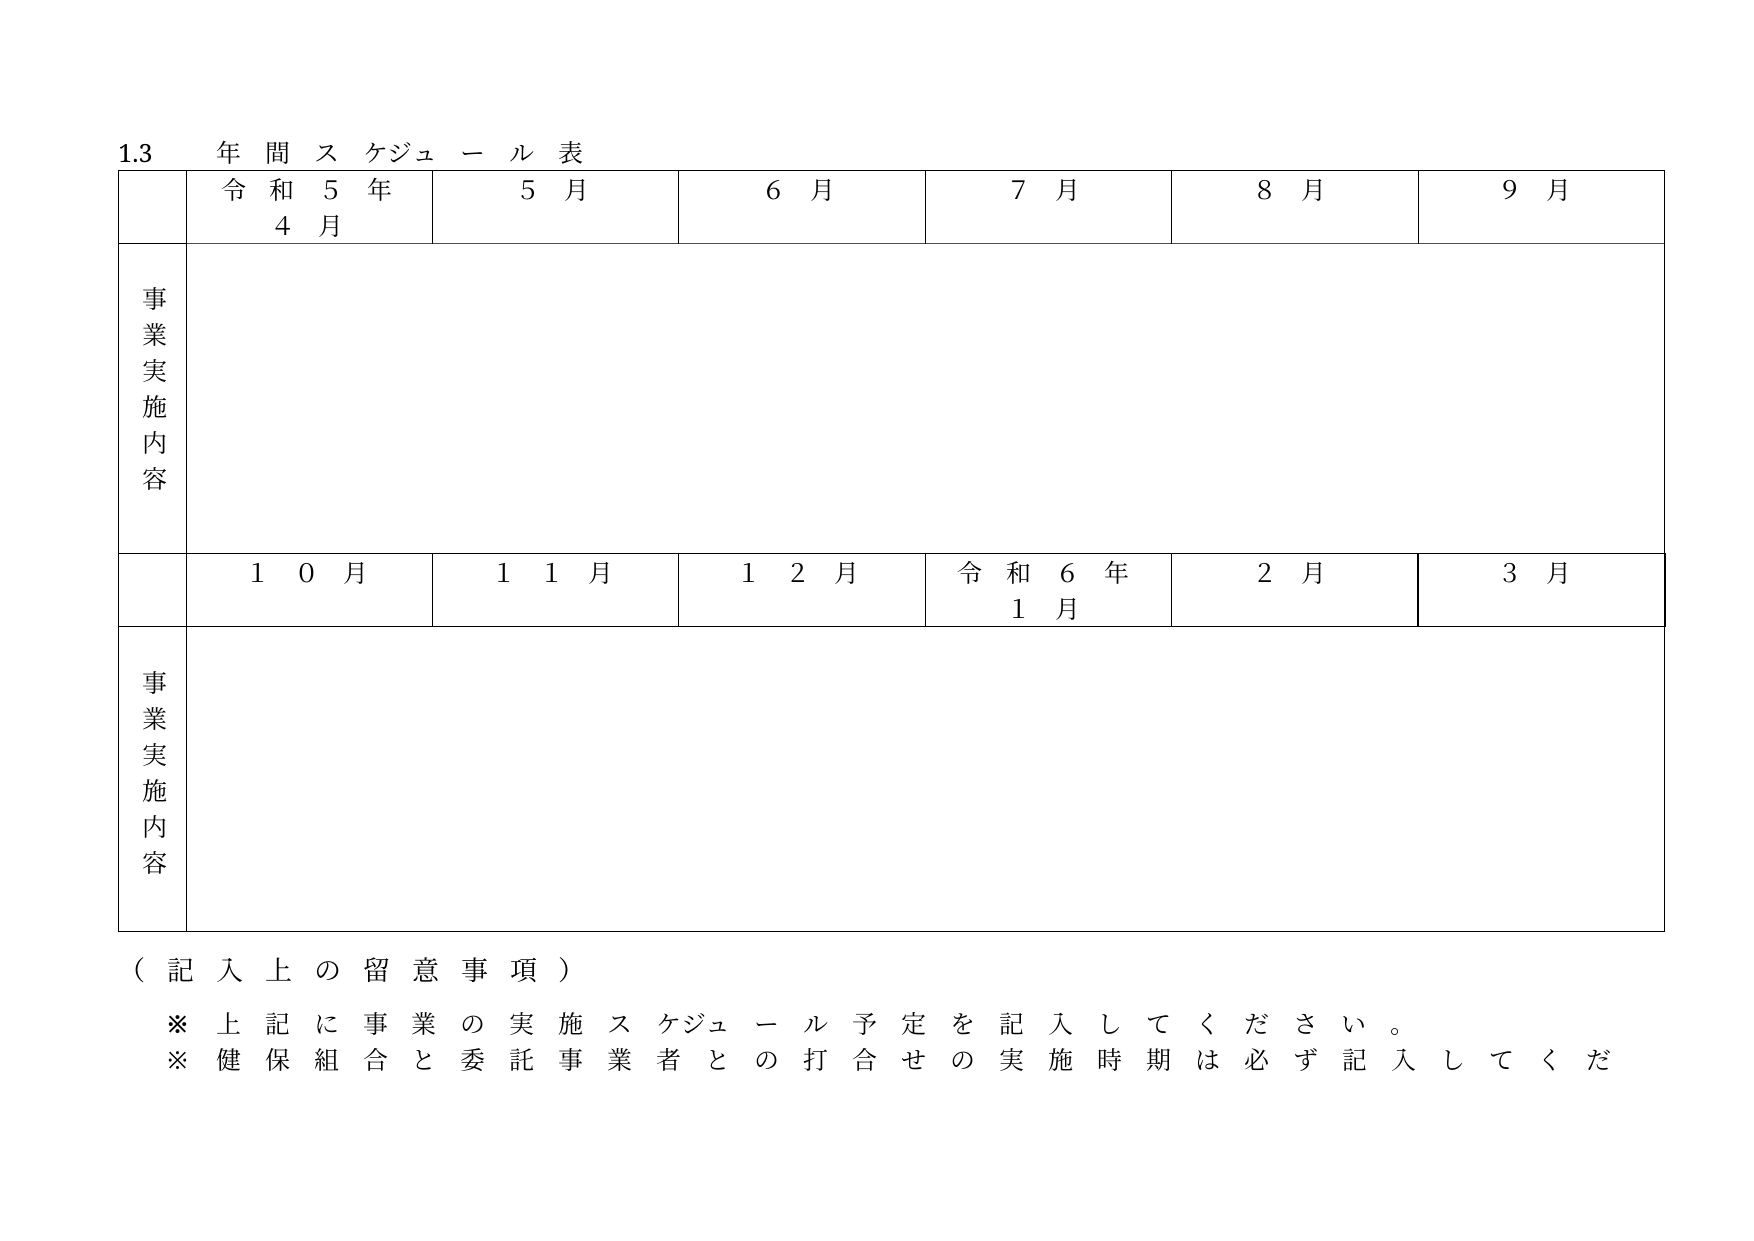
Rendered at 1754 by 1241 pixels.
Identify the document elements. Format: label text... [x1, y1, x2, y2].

table_cell １０月 [187, 554, 432, 626]
table_header ９月 [1419, 171, 1664, 243]
table_cell [187, 627, 1664, 931]
table_cell ２月 [1172, 554, 1417, 626]
table_header [119, 171, 186, 243]
text 1.3 年間スケジュール表 [118, 133, 1636, 169]
text （記入上の留意事項） [118, 932, 1636, 1004]
table_cell [119, 554, 186, 626]
table_cell １２月 [679, 554, 925, 626]
table_cell １１月 [433, 554, 678, 626]
table_cell 令和６年１月 [926, 554, 1171, 626]
table_header 令和５年４月 [187, 171, 432, 243]
table_cell 事 業 実 施 内 容 [119, 627, 186, 931]
table_cell [187, 244, 1664, 553]
table_header ５月 [433, 171, 678, 243]
table_header ６月 [679, 171, 925, 243]
table_cell ３月 [1419, 554, 1664, 626]
list 上記に事業の実施スケジュール予定を記入してください。 [162, 1004, 1636, 1040]
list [162, 1040, 1636, 1076]
table_cell 事 業 実 施 内 容 [119, 244, 186, 553]
table_header ８月 [1172, 171, 1418, 243]
table_header ７月 [926, 171, 1171, 243]
